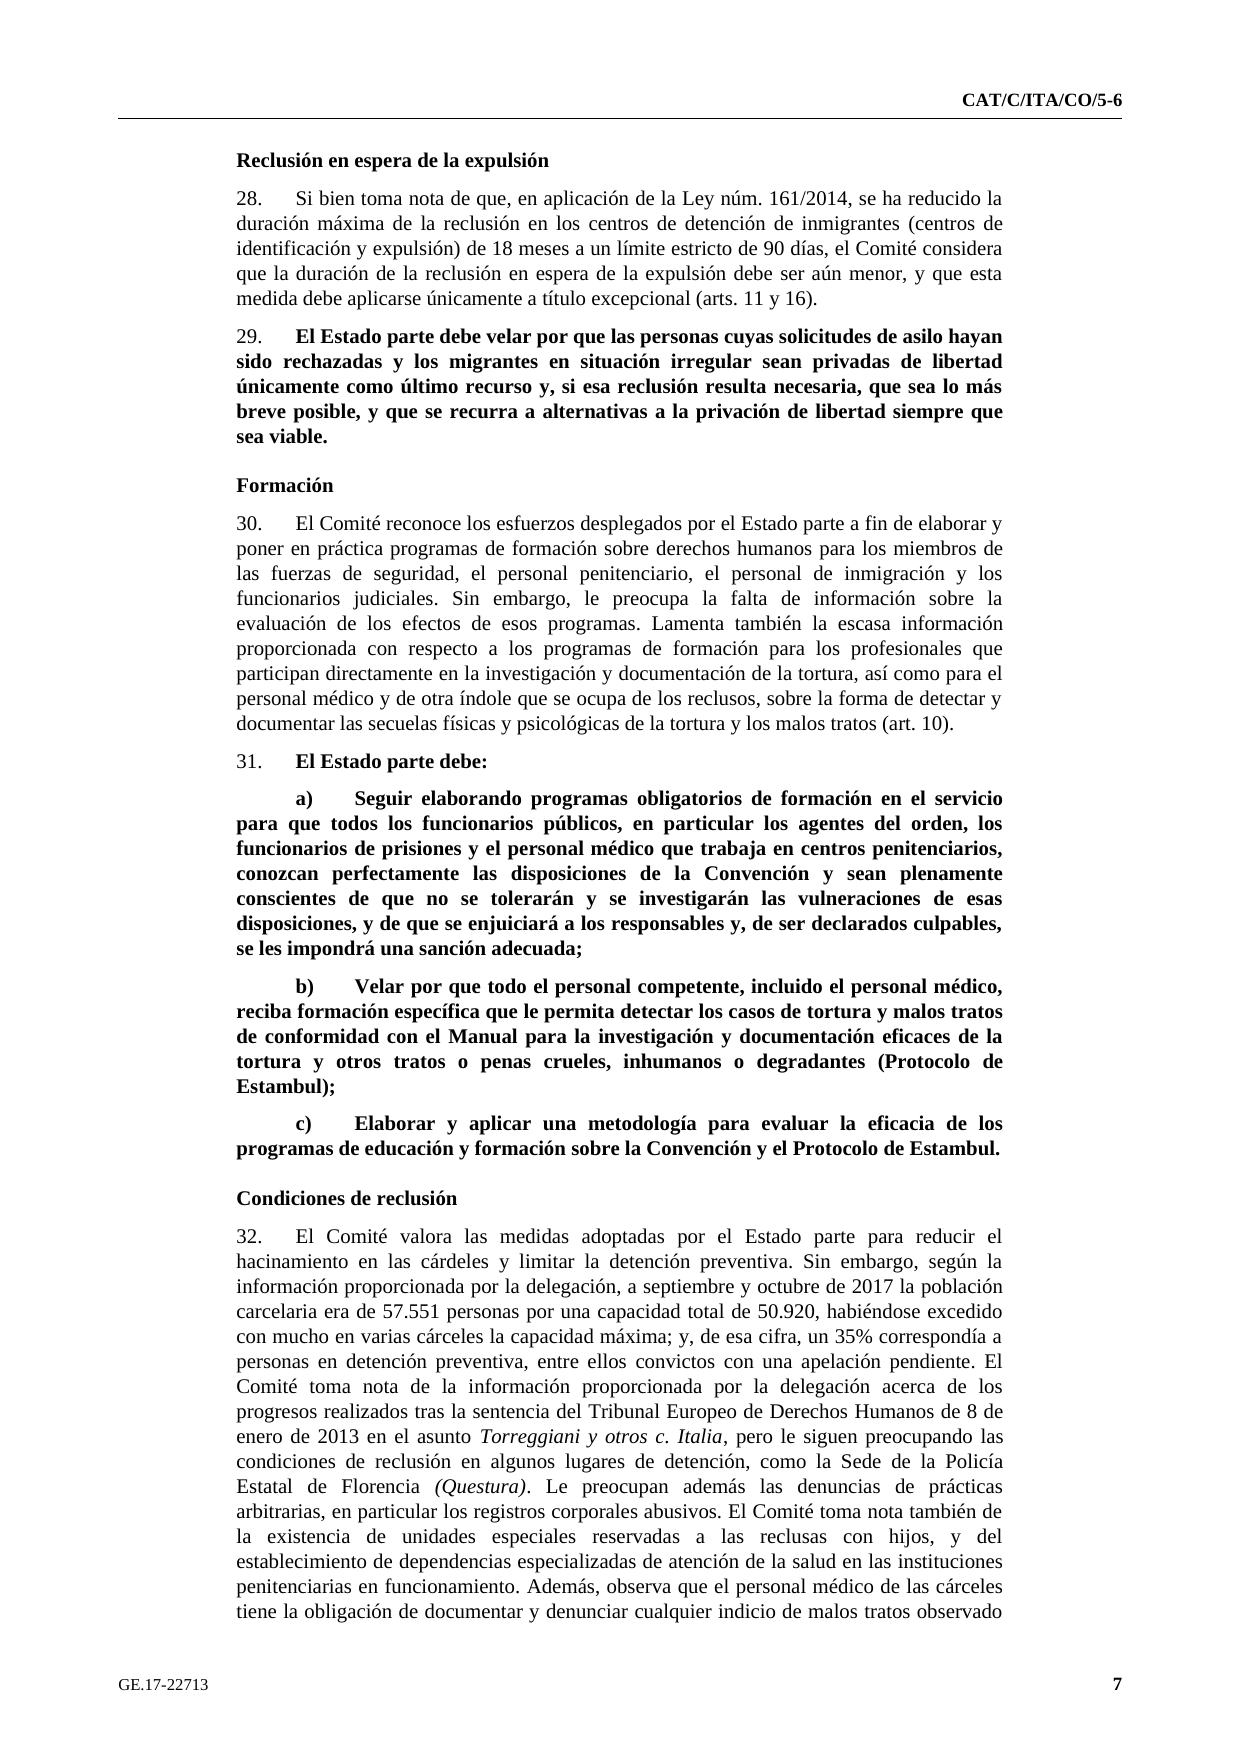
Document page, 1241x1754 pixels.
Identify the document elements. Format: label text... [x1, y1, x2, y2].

text 29. El Estado parte debe velar por que las personas cuyas solicitudes de asilo hayan sido rechazadas y los migrantes en situación irregular sean privadas de libertad únicamente como último recurso y, si esa reclusión resulta necesaria, que sea lo más breve posible, y que se recurra a alternativas a la privación de libertad siempre que sea viable. [236, 323, 1004, 448]
text c) Elaborar y aplicar una metodología para evaluar la eficacia de los programas de educación y formación sobre la Convención y el Protocolo de Estambul. [236, 1110, 1004, 1160]
text 28. Si bien toma nota de que, en aplicación de la Ley núm. 161/2014, se ha reducido la duración máxima de la reclusión en los centros de detención de inmigrantes (centros de identificación y expulsión) de 18 meses a un límite estricto de 90 días, el Comité considera que la duración de la reclusión en espera de la expulsión debe ser aún menor, y que esta medida debe aplicarse únicamente a título excepcional (arts. 11 y 16). [236, 185, 1004, 310]
text Reclusión en espera de la expulsión [118, 148, 1004, 173]
text Formación [118, 473, 1004, 498]
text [236, 1223, 1004, 1623]
text 31. El Estado parte debe: [236, 748, 1004, 773]
text Condiciones de reclusión [118, 1185, 1004, 1210]
text 30. El Comité reconoce los esfuerzos desplegados por el Estado parte a fin de elaborar y poner en práctica programas de formación sobre derechos humanos para los miembros de las fuerzas de seguridad, el personal penitenciario, el personal de inmigración y los funcionarios judiciales. Sin embargo, le preocupa la falta de información sobre la evaluación de los efectos de esos programas. Lamenta también la escasa información proporcionada con respecto a los programas de formación para los profesionales que participan directamente en la investigación y documentación de la tortura, así como para el personal médico y de otra índole que se ocupa de los reclusos, sobre la forma de detectar y documentar las secuelas físicas y psicológicas de la tortura y los malos tratos (art. 10). [236, 510, 1004, 735]
text a) Seguir elaborando programas obligatorios de formación en el servicio para que todos los funcionarios públicos, en particular los agentes del orden, los funcionarios de prisiones y el personal médico que trabaja en centros penitenciarios, conozcan perfectamente las disposiciones de la Convención y sean plenamente conscientes de que no se tolerarán y se investigarán las vulneraciones de esas disposiciones, y de que se enjuiciará a los responsables y, de ser declarados culpables, se les impondrá una sanción adecuada; [236, 785, 1004, 960]
text b) Velar por que todo el personal competente, incluido el personal médico, reciba formación específica que le permita detectar los casos de tortura y malos tratos de conformidad con el Manual para la investigación y documentación eficaces de la tortura y otros tratos o penas crueles, inhumanos o degradantes (Protocolo de Estambul); [236, 973, 1004, 1098]
